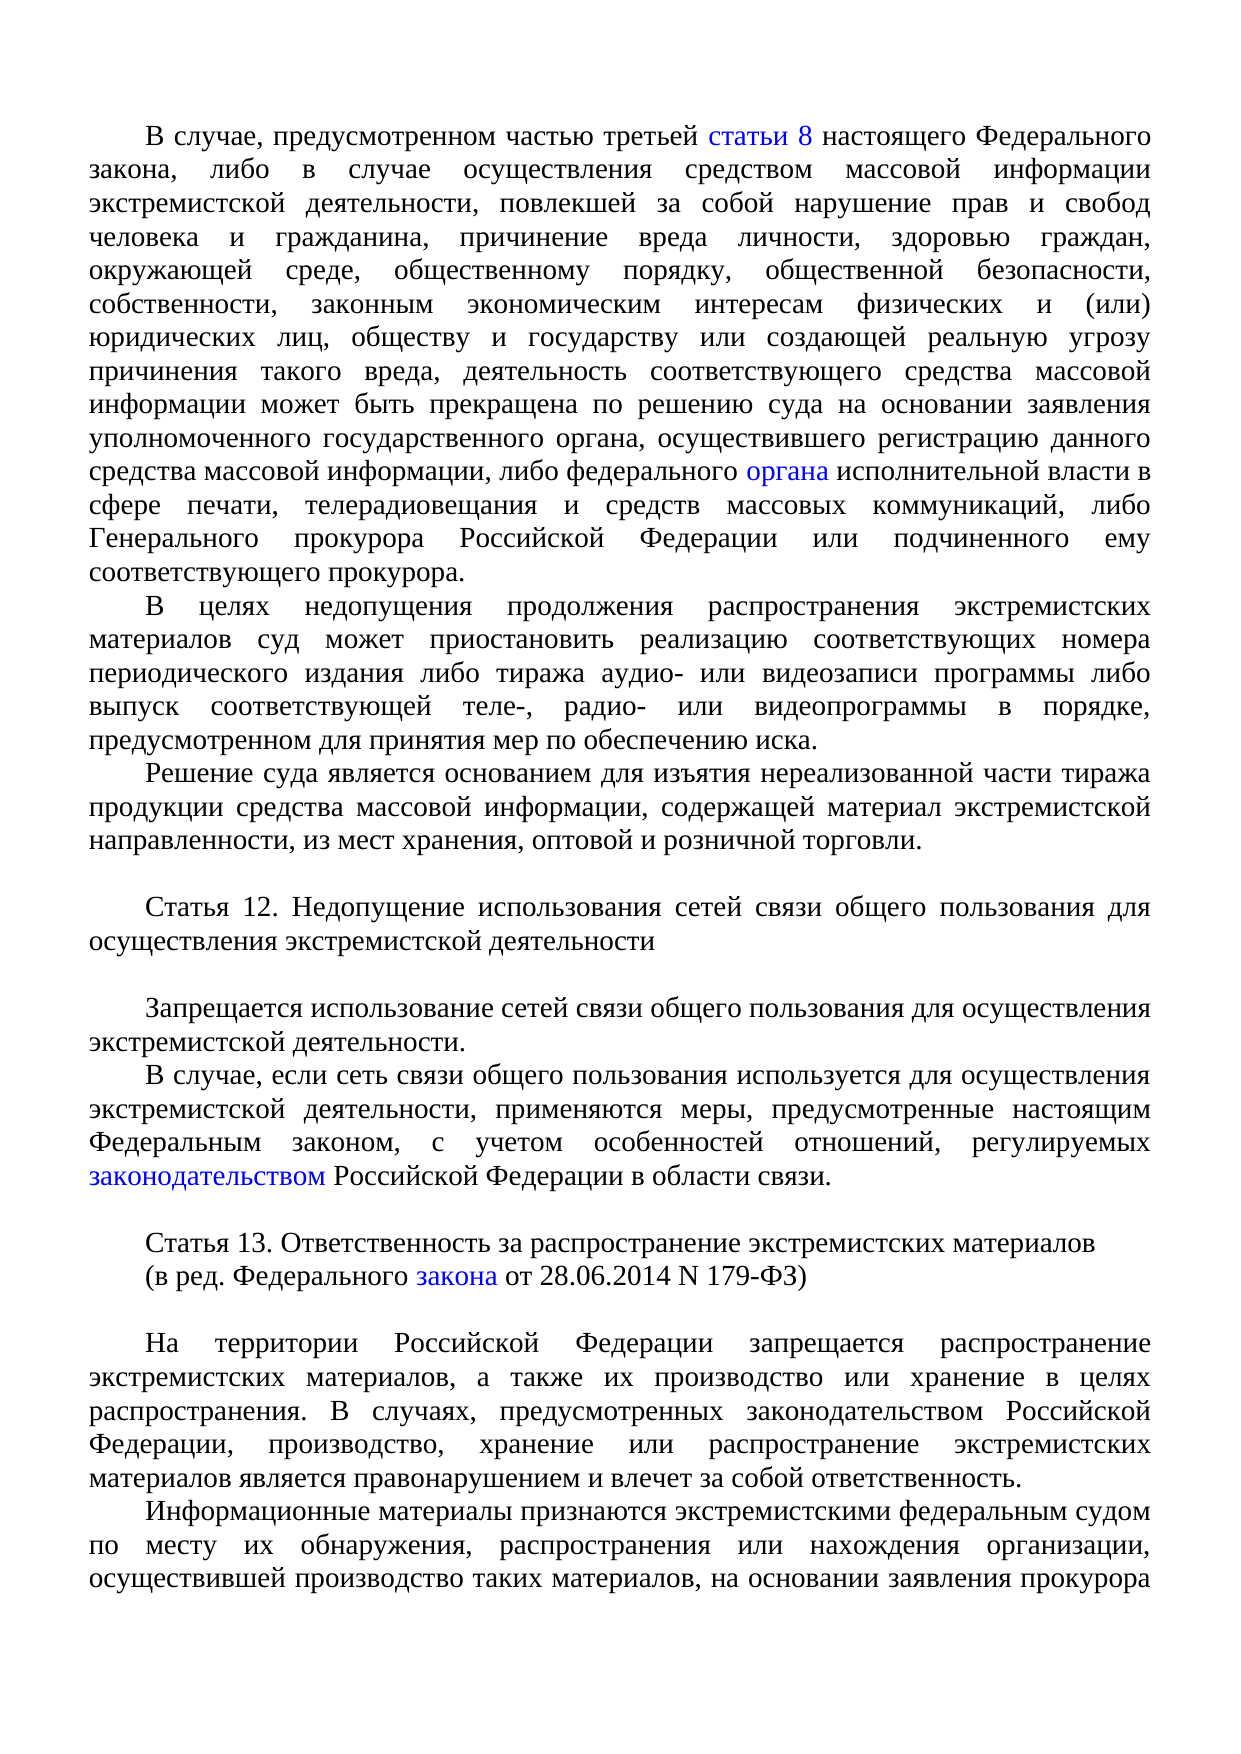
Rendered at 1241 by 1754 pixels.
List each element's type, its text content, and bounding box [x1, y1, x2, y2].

text В случае, если сеть связи общего пользования используется для осуществления экстремистской деятельности, применяются меры, предусмотренные настоящим Федеральным законом, с учетом особенностей отношений, регулируемых законодательством Российской Федерации в области связи. [88, 1057, 1152, 1191]
text Статья 12. Недопущение использования сетей связи общего пользования для осуществления экстремистской деятельности [88, 889, 1152, 957]
text (в ред. Федерального закона от 28.06.2014 N 179-ФЗ) [88, 1258, 1152, 1292]
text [88, 1493, 1152, 1594]
text В случае, предусмотренном частью третьей статьи 8 настоящего Федерального закона, либо в случае осуществления средством массовой информации экстремистской деятельности, повлекшей за собой нарушение прав и свобод человека и гражданина, причинение вреда личности, здоровью граждан, окружающей среде, общественному порядку, общественной безопасности, собственности, законным экономическим интересам физических и (или) юридических лиц, обществу и государству или создающей реальную угрозу причинения такого вреда, деятельность соответствующего средства массовой информации может быть прекращена по решению суда на основании заявления уполномоченного государственного органа, осуществившего регистрацию данного средства массовой информации, либо федерального органа исполнительной власти в сфере печати, телерадиовещания и средств массовых коммуникаций, либо Генерального прокурора Российской Федерации или подчиненного ему соответствующего прокурора. [88, 118, 1152, 588]
text В целях недопущения продолжения распространения экстремистских материалов суд может приостановить реализацию соответствующих номера периодического издания либо тиража аудио- или видеозаписи программы либо выпуск соответствующей теле-, радио- или видеопрограммы в порядке, предусмотренном для принятия мер по обеспечению иска. [88, 588, 1152, 755]
text Запрещается использование сетей связи общего пользования для осуществления экстремистской деятельности. [88, 990, 1152, 1057]
text Статья 13. Ответственность за распространение экстремистских материалов [88, 1225, 1152, 1258]
text Решение суда является основанием для изъятия нереализованной части тиража продукции средства массовой информации, содержащей материал экстремистской направленности, из мест хранения, оптовой и розничной торговли. [88, 755, 1152, 856]
text На территории Российской Федерации запрещается распространение экстремистских материалов, а также их производство или хранение в целях распространения. В случаях, предусмотренных законодательством Российской Федерации, производство, хранение или распространение экстремистских материалов является правонарушением и влечет за собой ответственность. [88, 1326, 1152, 1493]
